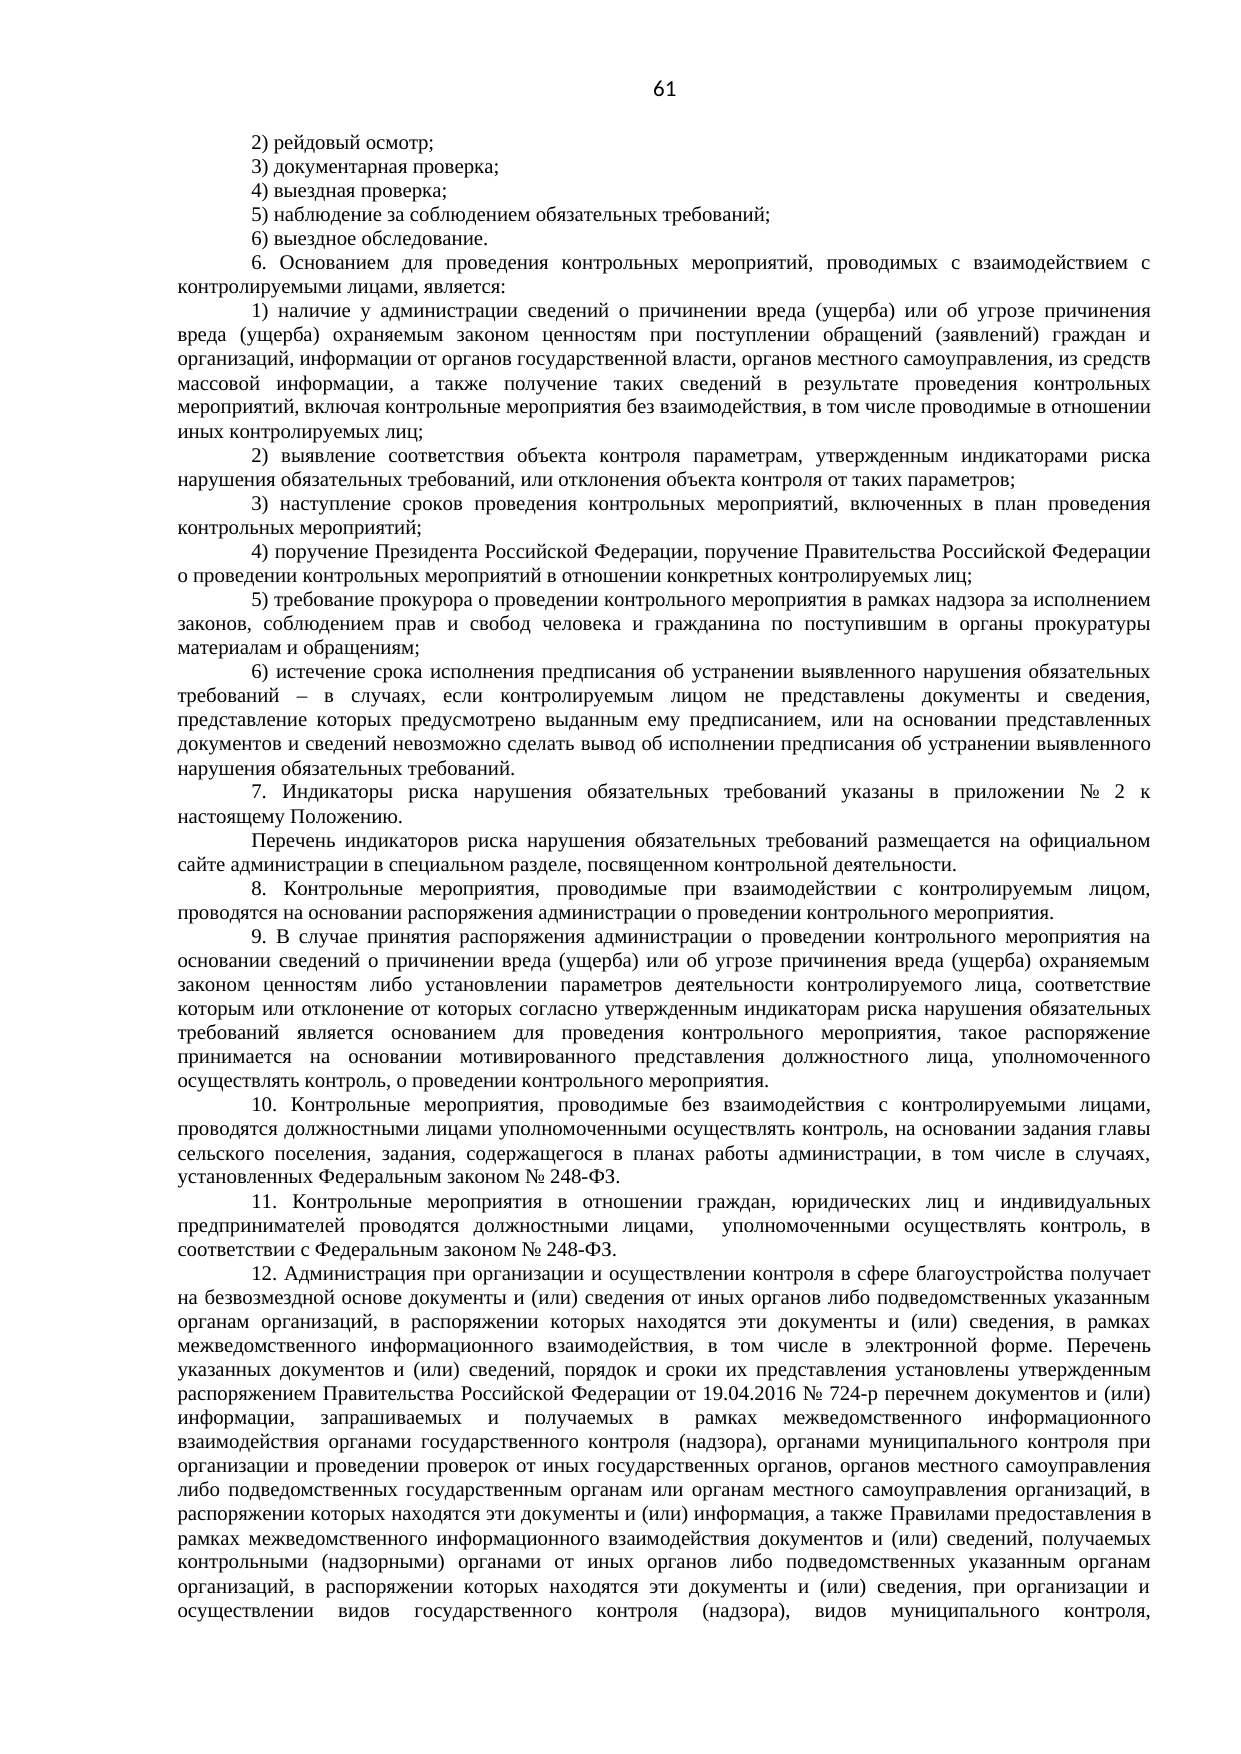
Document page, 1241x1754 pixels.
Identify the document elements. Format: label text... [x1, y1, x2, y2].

text 3) наступление сроков проведения контрольных мероприятий, включенных в план проведения контрольных мероприятий; [177, 491, 1152, 539]
text 8. Контрольные мероприятия, проводимые при взаимодействии с контролируемым лицом, проводятся на основании распоряжения администрации о проведении контрольного мероприятия. [177, 876, 1152, 924]
text 10. Контрольные мероприятия, проводимые без взаимодействия с контролируемыми лицами, проводятся должностными лицами уполномоченными осуществлять контроль, на основании задания главы сельского поселения, задания, содержащегося в планах работы администрации, в том числе в случаях, установленных Федеральным законом № 248-ФЗ. [177, 1092, 1152, 1188]
text 5) требование прокурора о проведении контрольного мероприятия в рамках надзора за исполнением законов, соблюдением прав и свобод человека и гражданина по поступившим в органы прокуратуры материалам и обращениям; [177, 587, 1152, 659]
text 6. Основанием для проведения контрольных мероприятий, проводимых с взаимодействием с контролируемыми лицами, является: [177, 250, 1152, 298]
text 5) наблюдение за соблюдением обязательных требований; [177, 202, 1152, 226]
text 2) выявление соответствия объекта контроля параметрам, утвержденным индикаторами риска нарушения обязательных требований, или отклонения объекта контроля от таких параметров; [177, 443, 1152, 491]
text 7. Индикаторы риска нарушения обязательных требований указаны в приложении № 2 к настоящему Положению. [177, 779, 1152, 828]
text 3) документарная проверка; [177, 154, 1152, 178]
text 2) рейдовый осмотр; [177, 130, 1152, 154]
text 11. Контрольные мероприятия в отношении граждан, юридических лиц и индивидуальных предпринимателей проводятся должностными лицами, уполномоченными осуществлять контроль, в соответствии с Федеральным законом № 248-ФЗ. [177, 1188, 1152, 1261]
text 4) выездная проверка; [177, 178, 1152, 202]
text 1) наличие у администрации сведений о причинении вреда (ущерба) или об угрозе причинения вреда (ущерба) охраняемым законом ценностям при поступлении обращений (заявлений) граждан и организаций, информации от органов государственной власти, органов местного самоуправления, из средств массовой информации, а также получение таких сведений в результате проведения контрольных мероприятий, включая контрольные мероприятия без взаимодействия, в том числе проводимые в отношении иных контролируемых лиц; [177, 298, 1152, 443]
text Перечень индикаторов риска нарушения обязательных требований размещается на официальном сайте администрации в специальном разделе, посвященном контрольной деятельности. [177, 828, 1152, 876]
text 6) выездное обследование. [177, 226, 1152, 250]
text 4) поручение Президента Российской Федерации, поручение Правительства Российской Федерации о проведении контрольных мероприятий в отношении конкретных контролируемых лиц; [177, 539, 1152, 587]
text 6) истечение срока исполнения предписания об устранении выявленного нарушения обязательных требований – в случаях, если контролируемым лицом не представлены документы и сведения, представление которых предусмотрено выданным ему предписанием, или на основании представленных документов и сведений невозможно сделать вывод об исполнении предписания об устранении выявленного нарушения обязательных требований. [177, 659, 1152, 779]
text 9. В случае принятия распоряжения администрации о проведении контрольного мероприятия на основании сведений о причинении вреда (ущерба) или об угрозе причинения вреда (ущерба) охраняемым законом ценностям либо установлении параметров деятельности контролируемого лица, соответствие которым или отклонение от которых согласно утвержденным индикаторам риска нарушения обязательных требований является основанием для проведения контрольного мероприятия, такое распоряжение принимается на основании мотивированного представления должностного лица, уполномоченного осуществлять контроль, о проведении контрольного мероприятия. [177, 924, 1152, 1092]
